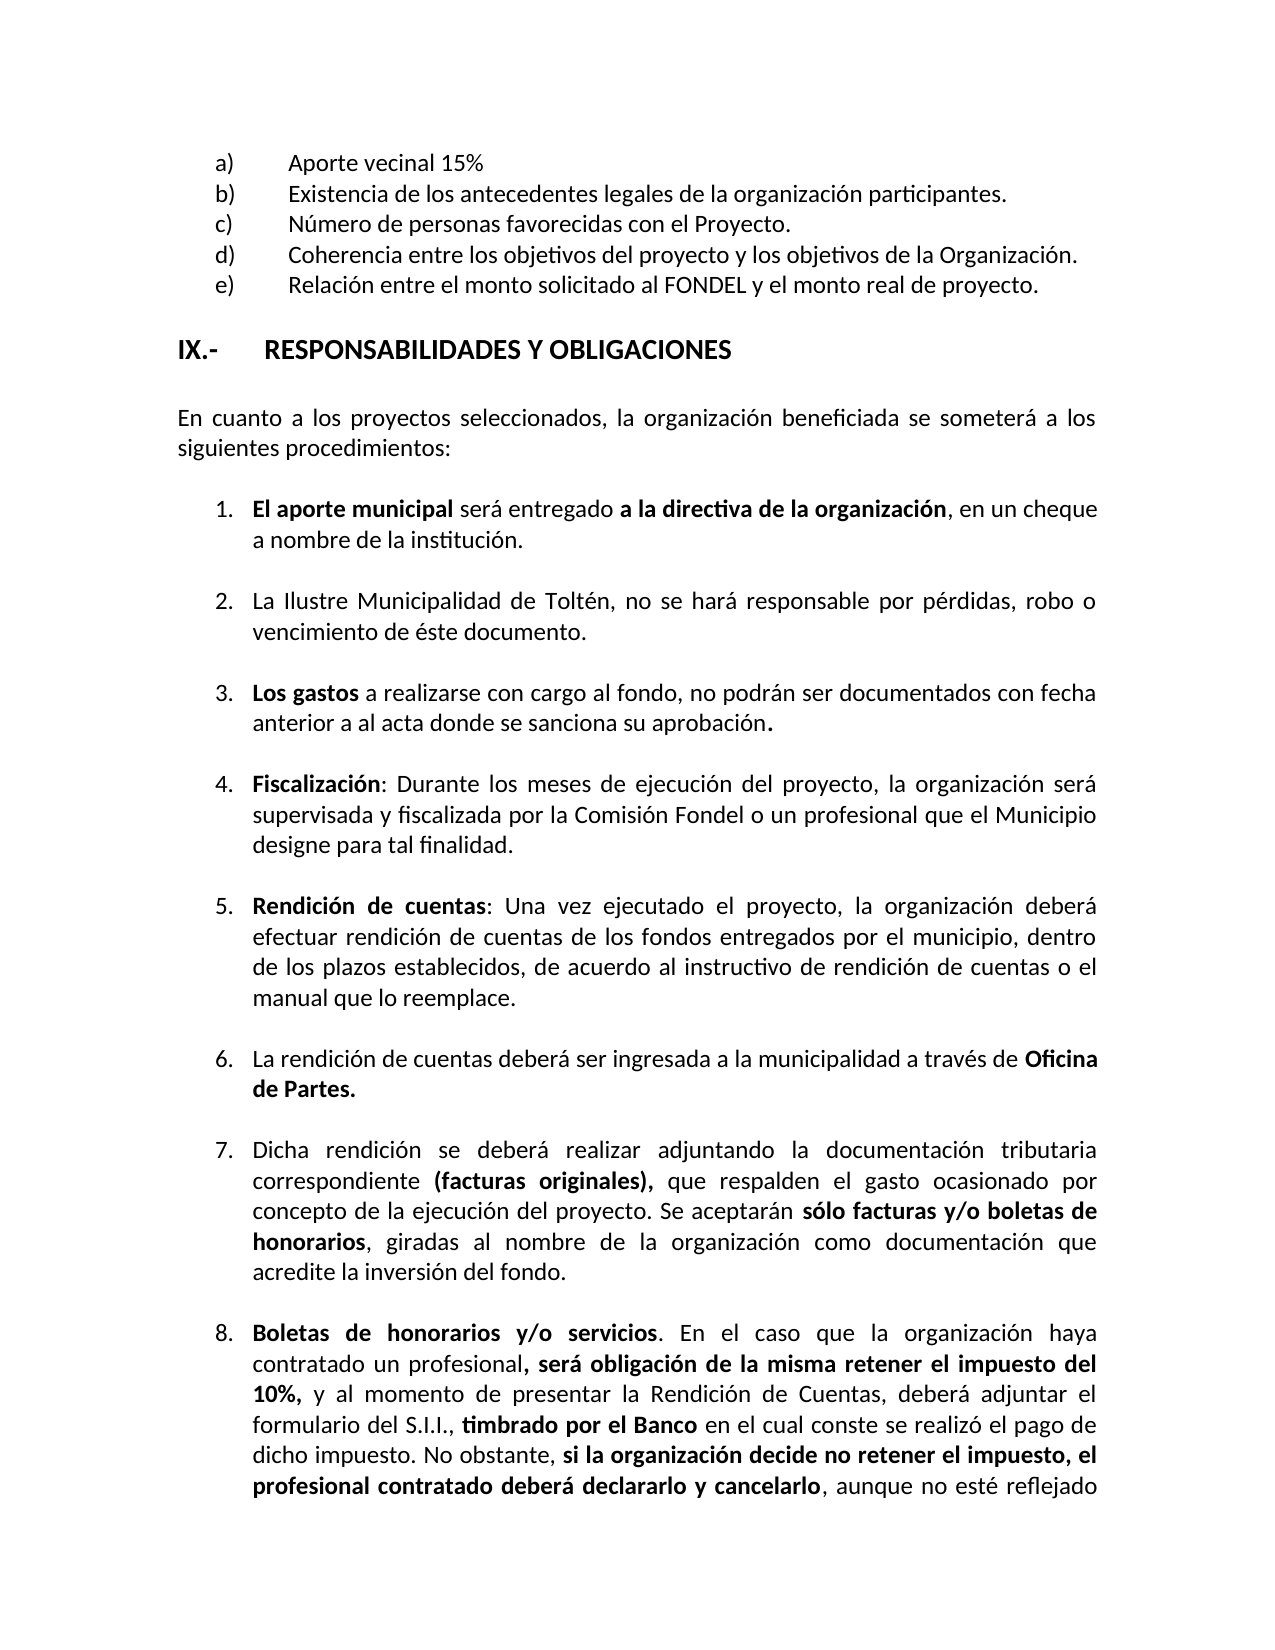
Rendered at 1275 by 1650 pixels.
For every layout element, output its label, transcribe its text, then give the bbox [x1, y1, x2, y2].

list Existencia de los antecedentes legales de la organización participantes. [215, 178, 1098, 209]
list Fiscalización: Durante los meses de ejecución del proyecto, la organización será supervisada y fiscalizada por la Comisión Fondel o un profesional que el Municipio designe para tal finalidad. [215, 768, 1098, 860]
list La Ilustre Municipalidad de Toltén, no se hará responsable por pérdidas, robo o vencimiento de éste documento. [215, 585, 1098, 646]
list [215, 1318, 1098, 1501]
list Número de personas favorecidas con el Proyecto. [215, 209, 1098, 239]
list Los gastos a realizarse con cargo al fondo, no podrán ser documentados con fecha anterior a al acta donde se sanciona su aprobación. [215, 677, 1098, 738]
list Dicha rendición se deberá realizar adjuntando la documentación tributaria correspondiente (facturas originales), que respalden el gasto ocasionado por concepto de la ejecución del proyecto. Se aceptarán sólo facturas y/o boletas de honorarios, giradas al nombre de la organización como documentación que acredite la inversión del fondo. [215, 1134, 1098, 1287]
list Aporte vecinal 15% [215, 148, 1098, 178]
list Coherencia entre los objetivos del proyecto y los objetivos de la Organización. [215, 239, 1098, 270]
text IX.- RESPONSABILIDADES Y OBLIGACIONES [177, 331, 1098, 366]
list Rendición de cuentas: Una vez ejecutado el proyecto, la organización deberá efectuar rendición de cuentas de los fondos entregados por el municipio, dentro de los plazos establecidos, de acuerdo al instructivo de rendición de cuentas o el manual que lo reemplace. [215, 890, 1098, 1012]
list El aporte municipal será entregado a la directiva de la organización, en un cheque a nombre de la institución. [215, 493, 1098, 554]
list La rendición de cuentas deberá ser ingresada a la municipalidad a través de Oficina de Partes. [215, 1043, 1098, 1104]
text En cuanto a los proyectos seleccionados, la organización beneficiada se someterá a los siguientes procedimientos: [177, 402, 1098, 463]
list Relación entre el monto solicitado al FONDEL y el monto real de proyecto. [215, 270, 1098, 300]
